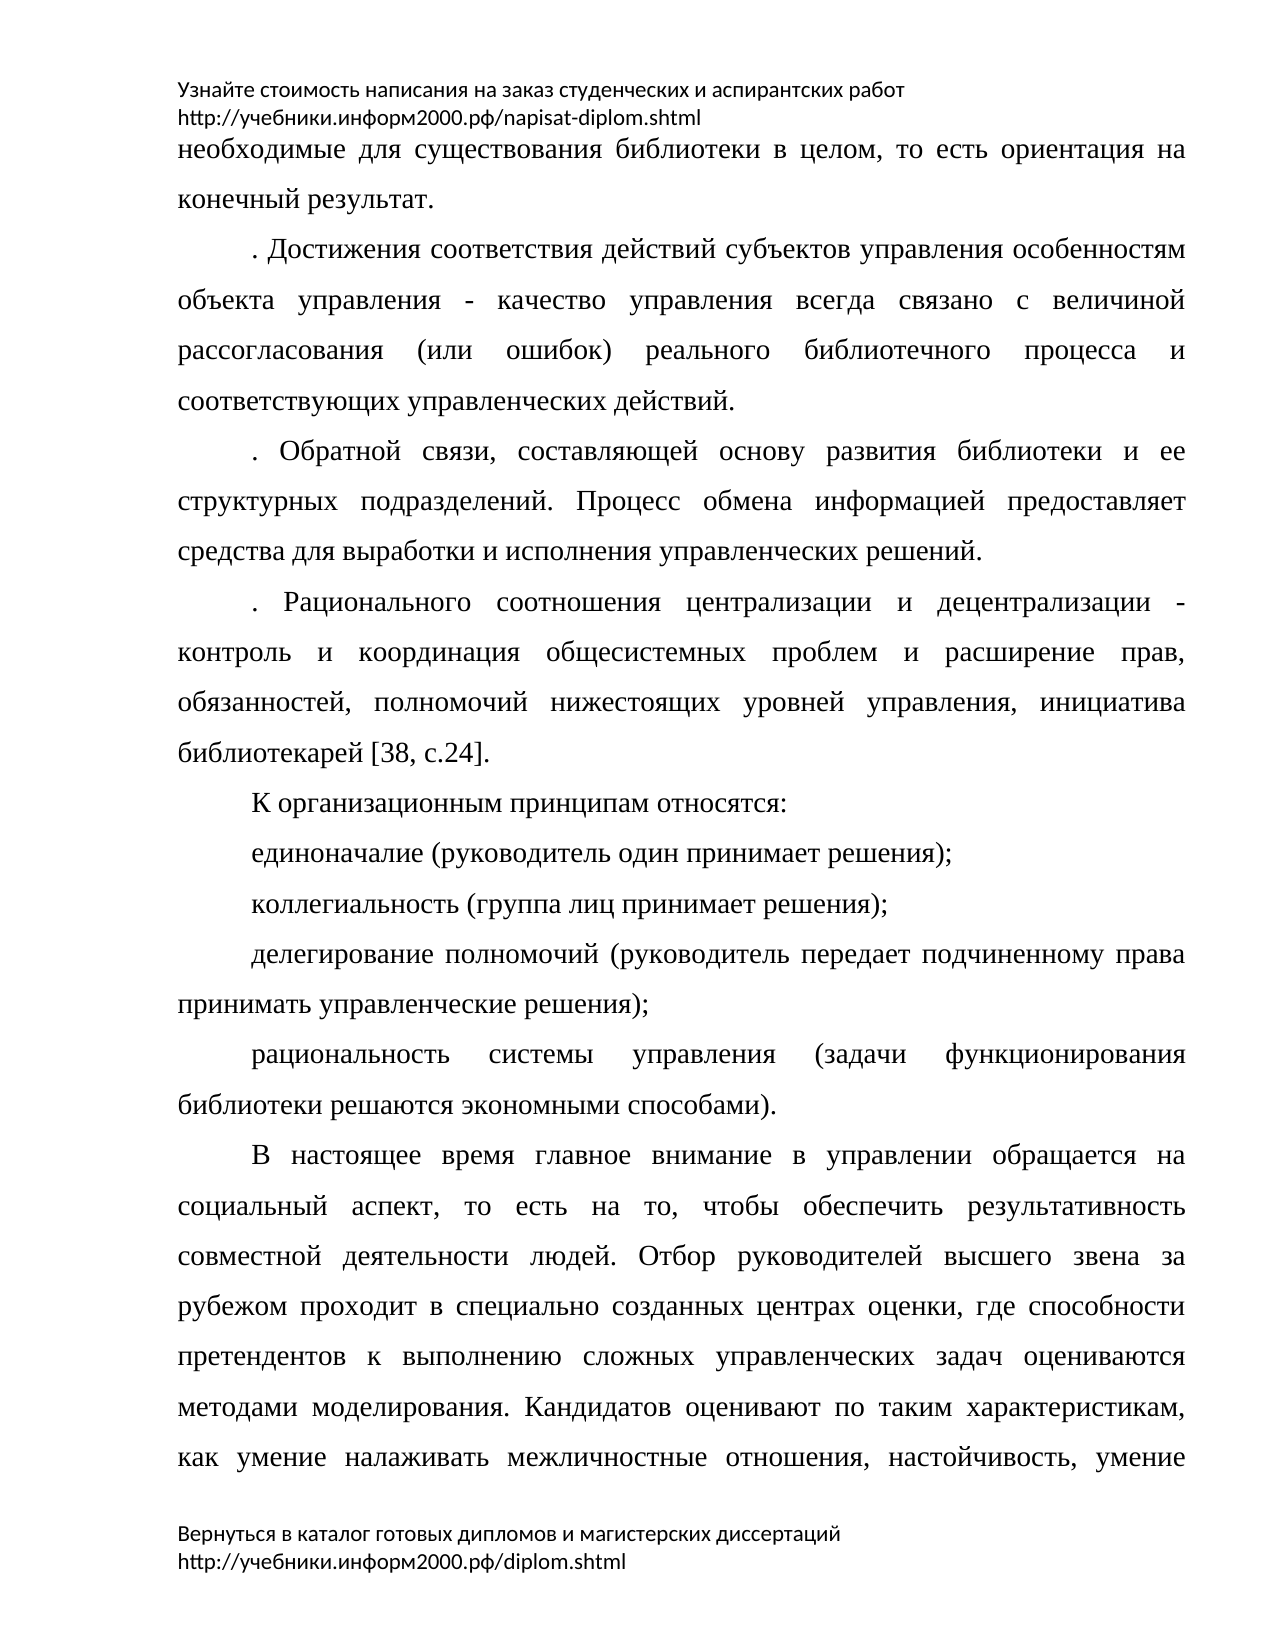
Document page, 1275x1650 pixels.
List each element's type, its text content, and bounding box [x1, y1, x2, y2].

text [177, 1137, 1186, 1473]
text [177, 131, 1186, 215]
text . Достижения соответствия действий субъектов управления особенностям объекта управления - качество управления всегда связано с величиной рассогласования (или ошибок) реального библиотечного процесса и соответствующих управленческих действий. [177, 232, 1186, 416]
text делегирование полномочий (руководитель передает подчиненному права принимать управленческие решения); [177, 936, 1186, 1020]
text единоначалие (руководитель один принимает решения); [177, 835, 1186, 869]
text . Обратной связи, составляющей основу развития библиотеки и ее структурных подразделений. Процесс обмена информацией предоставляет средства для выработки и исполнения управленческих решений. [177, 433, 1186, 567]
text коллегиальность (группа лиц принимает решения); [177, 886, 1186, 919]
text К организационным принципам относятся: [177, 785, 1186, 819]
text . Рационального соотношения централизации и децентрализации - контроль и координация общесистемных проблем и расширение прав, обязанностей, полномочий нижестоящих уровней управления, инициатива библиотекарей [38, c.24]. [177, 584, 1186, 768]
text рациональность системы управления (задачи функционирования библиотеки решаются экономными способами). [177, 1037, 1186, 1121]
